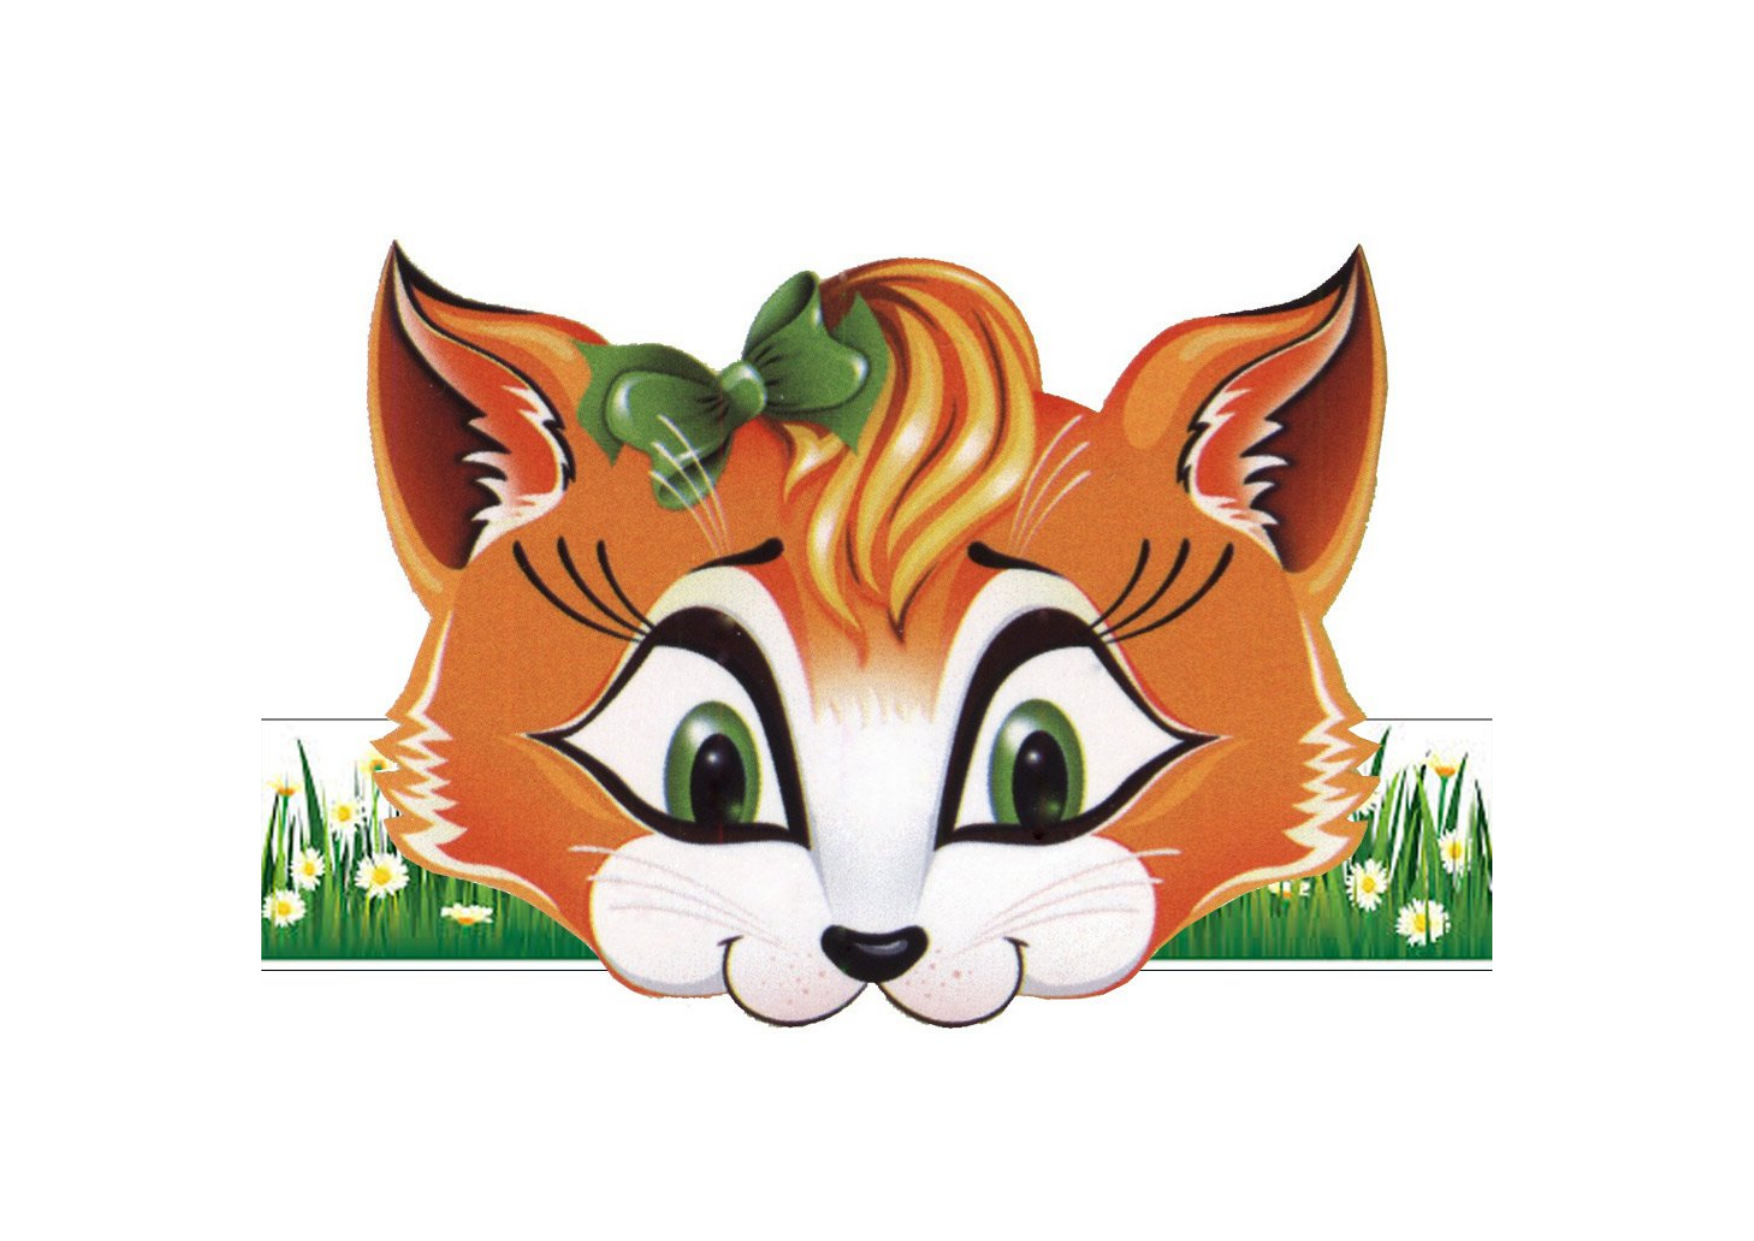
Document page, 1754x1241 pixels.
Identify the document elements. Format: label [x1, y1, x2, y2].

picture [261, 177, 1493, 1101]
